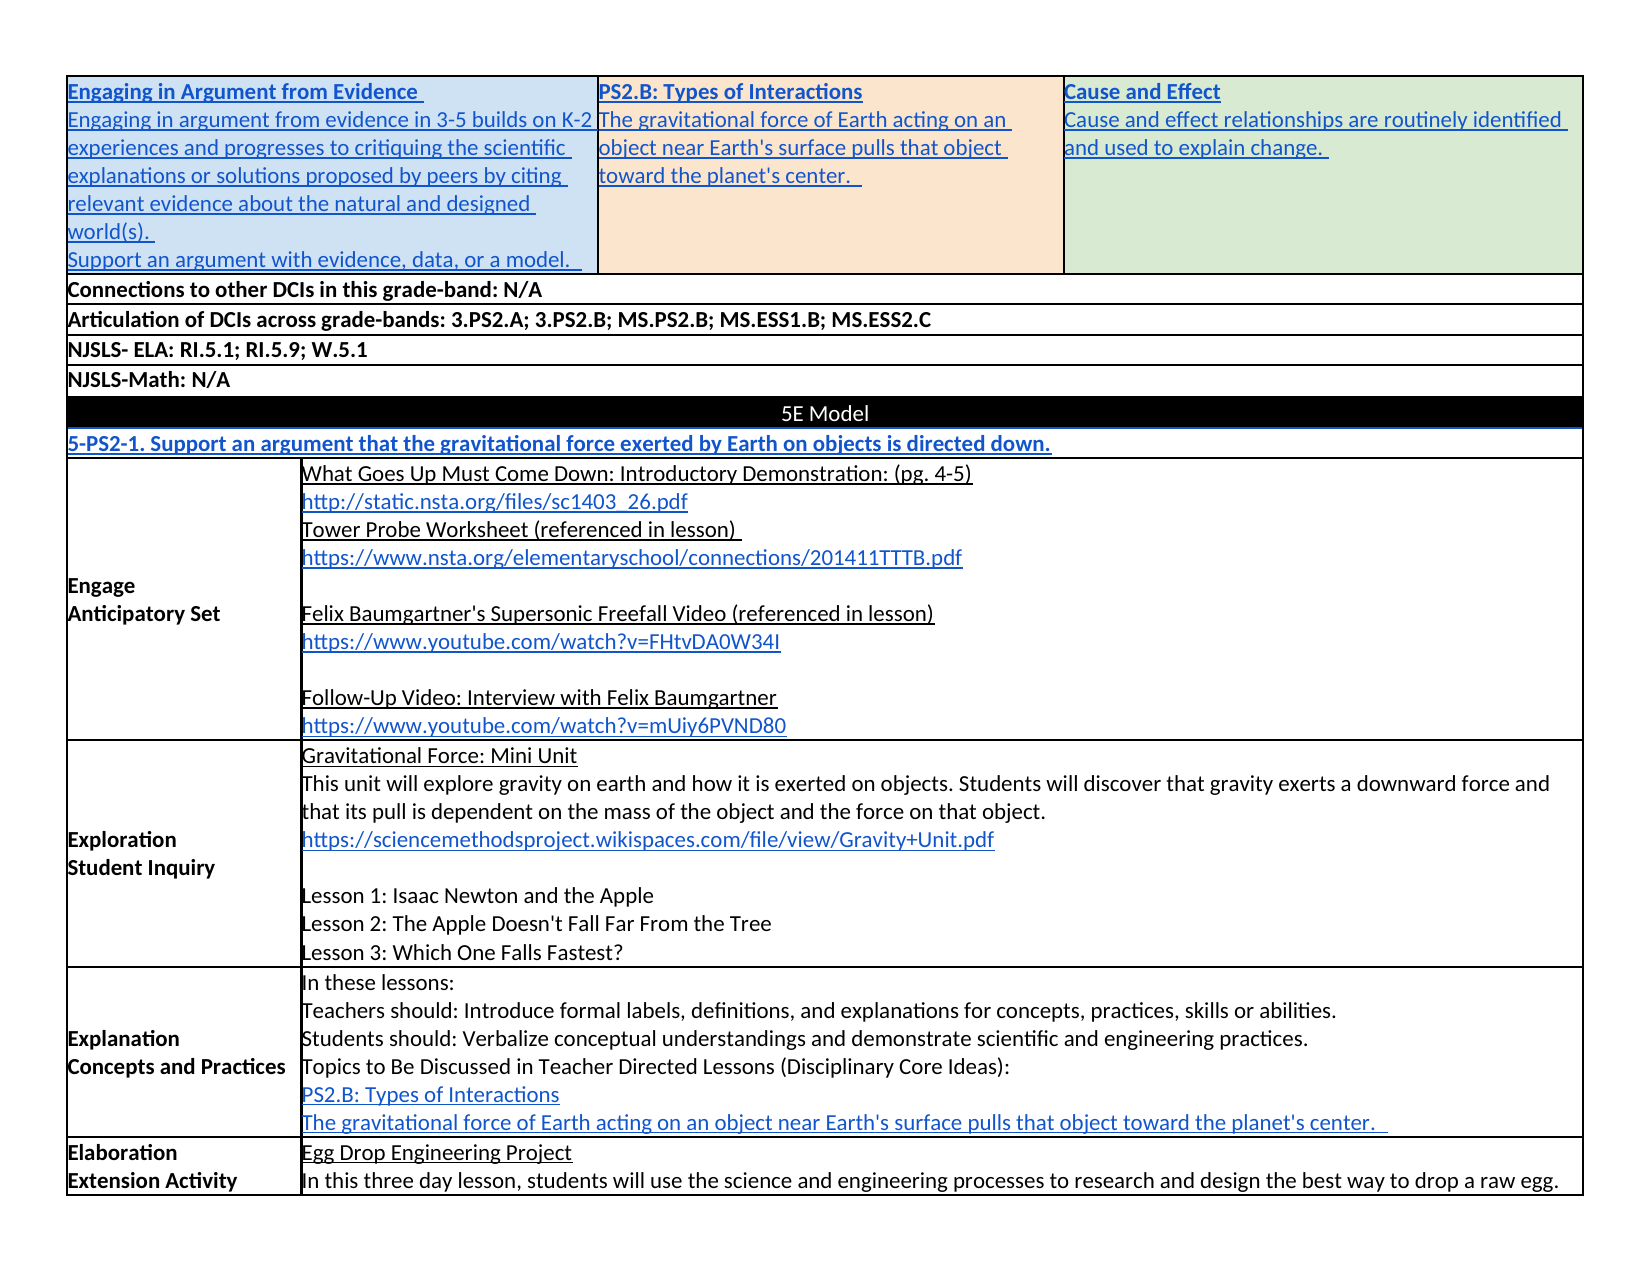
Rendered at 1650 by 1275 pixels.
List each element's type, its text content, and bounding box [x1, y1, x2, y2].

table_cell PS2.B: Types of Interactions The gravitational force of Earth acting on an object near Earth's surface pulls that object toward the planet's center. [599, 77, 1063, 273]
table_cell 5-PS2-1. Support an argument that the gravitational force exerted by Earth on objects is directed down. [68, 429, 1582, 457]
table_cell Articulation of DCIs across grade-bands: 3.PS2.A; 3.PS2.B; MS.PS2.B; MS.ESS1.B; MS.ESS2.C [68, 305, 1582, 333]
table_cell 5E Model [68, 396, 1582, 427]
table_cell In these lessons: Teachers should: Introduce formal labels, definitions, and explanations for concepts, practices, skills or abilities. Students should: Verbalize conceptual understandings and demonstrate scientific and engineering practices. Topics to Be Discussed in Teacher Directed Lessons (Disciplinary Core Ideas): PS2.B: Types of Interactions The gravitational force of Earth acting on an object near Earth's surface pulls that object toward the planet's center. [303, 968, 1582, 1136]
table_cell Engaging in Argument from Evidence Engaging in argument from evidence in 3-5 builds on K-2 experiences and progresses to critiquing the scientific explanations or solutions proposed by peers by citing relevant evidence about the natural and designed world(s). Support an argument with evidence, data, or a model. [68, 77, 597, 129]
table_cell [68, 1138, 300, 1194]
table_cell What Goes Up Must Come Down: Introductory Demonstration: (pg. 4-5) http://static.nsta.org/files/sc1403_26.pdf Tower Probe Worksheet (referenced in lesson) https://www.nsta.org/elementaryschool/connections/201411TTTB.pdf Felix Baumgartner's Supersonic Freefall Video (referenced in lesson) https://www.youtube.com/watch?v=FHtvDA0W34I Follow-Up Video: Interview with Felix Baumgartner https://www.youtube.com/watch?v=mUiy6PVND80 [303, 459, 1582, 739]
table_cell Explanation Concepts and Practices [68, 968, 300, 1136]
table_cell Gravitational Force: Mini Unit This unit will explore gravity on earth and how it is exerted on objects. Students will discover that gravity exerts a downward force and that its pull is dependent on the mass of the object and the force on that object. https://sciencemethodsproject.wikispaces.com/file/view/Gravity+Unit.pdf Lesson 1: Isaac Newton and the Apple Lesson 2: The Apple Doesn't Fall Far From the Tree Lesson 3: Which One Falls Fastest? [303, 741, 1582, 966]
table_cell NJSLS- ELA: RI.5.1; RI.5.9; W.5.1 [68, 336, 1582, 363]
table_cell Engage Anticipatory Set [68, 459, 300, 739]
table_cell Connections to other DCIs in this grade-band: N/A [68, 275, 1582, 303]
table_cell Cause and Effect Cause and effect relationships are routinely identified and used to explain change. [1065, 77, 1582, 273]
table_cell NJSLS-Math: N/A [68, 366, 1582, 394]
table_cell Engaging in Argument from Evidence Engaging in argument from evidence in 3-5 builds on K-2 experiences and progresses to critiquing the scientific explanations or solutions proposed by peers by citing relevant evidence about the natural and designed world(s). Support an argument with evidence, data, or a model. [68, 131, 597, 273]
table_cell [303, 1138, 1582, 1194]
table_cell Exploration Student Inquiry [68, 741, 300, 966]
